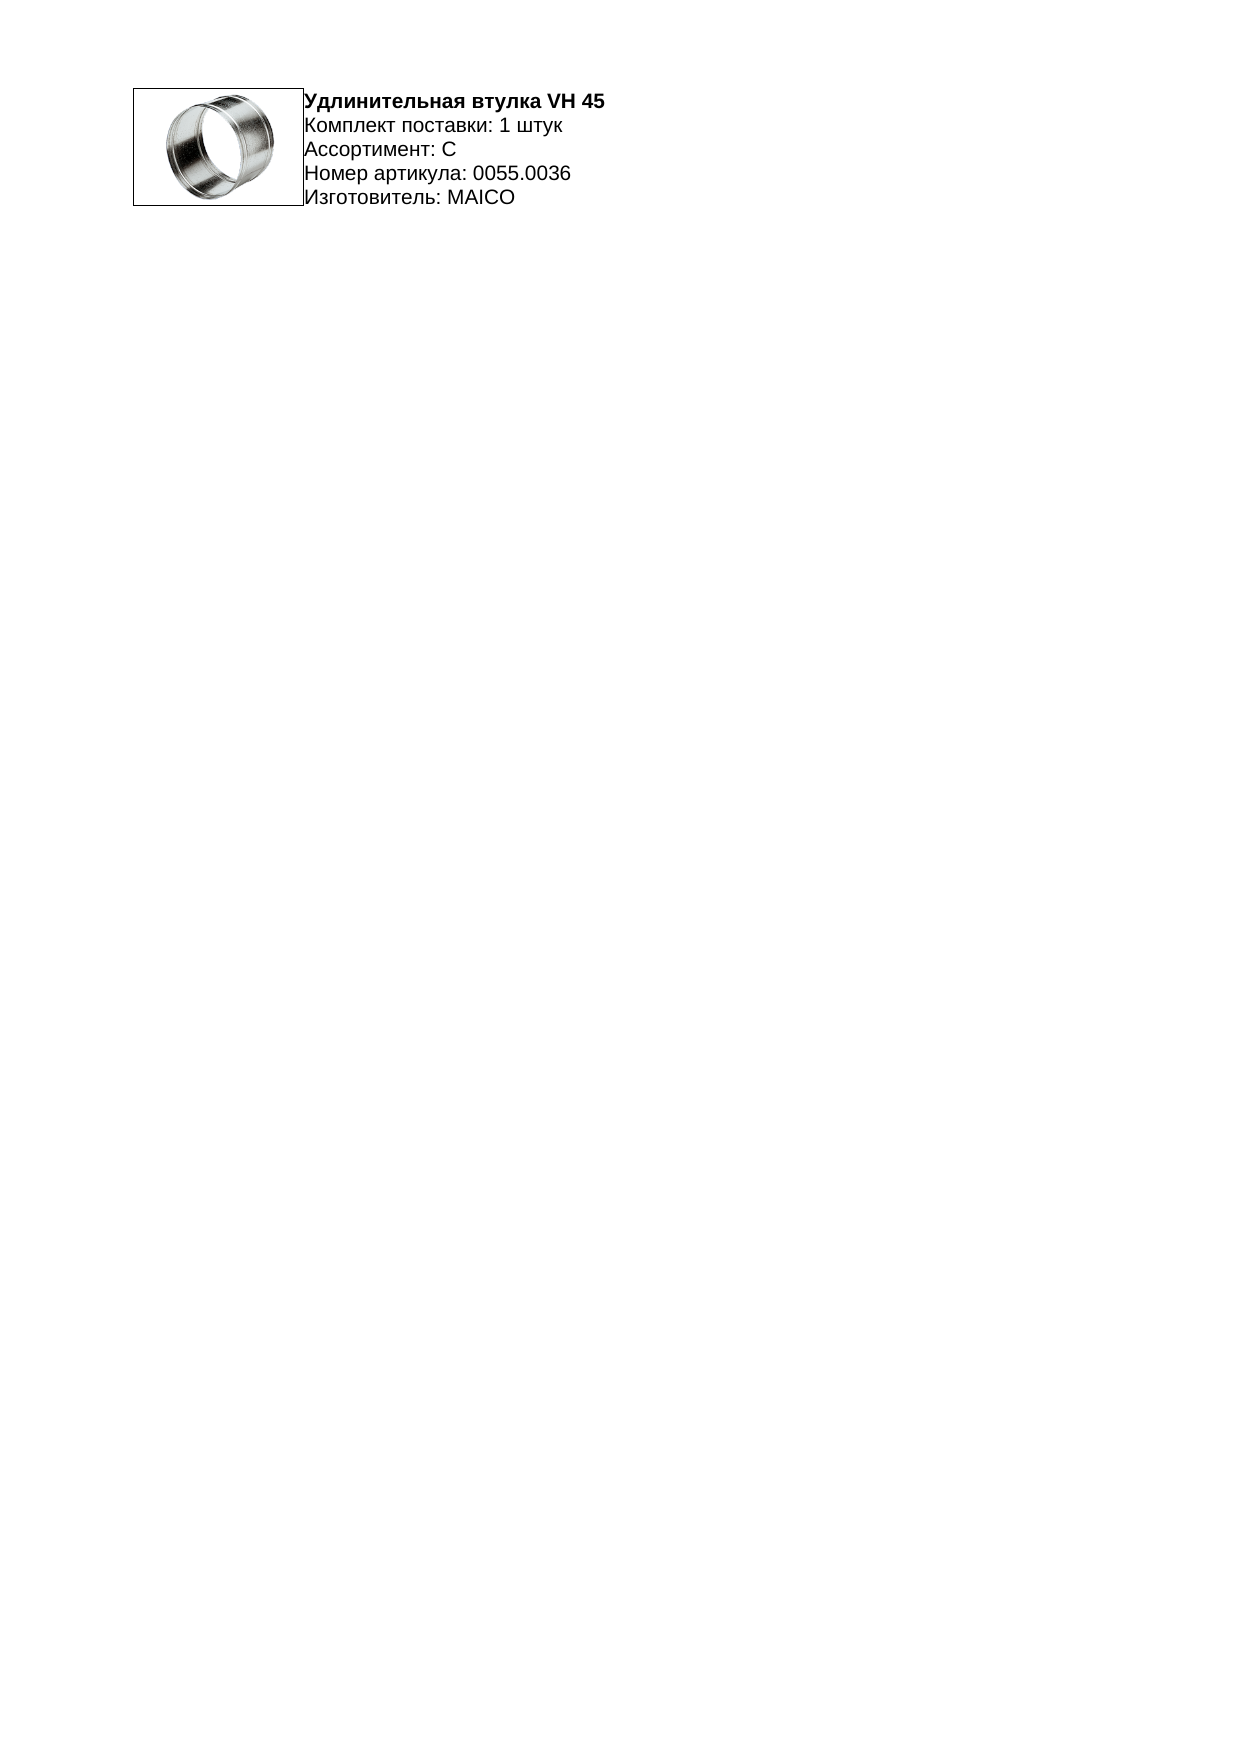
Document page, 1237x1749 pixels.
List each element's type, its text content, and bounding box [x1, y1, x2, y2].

picture [134, 89, 303, 205]
text Удлинительная втулка VH 45Комплект поставки: 1 штукАссортимент: C Номер артикула: 0055.0036Изготовитель: MAICO [133, 89, 1148, 208]
